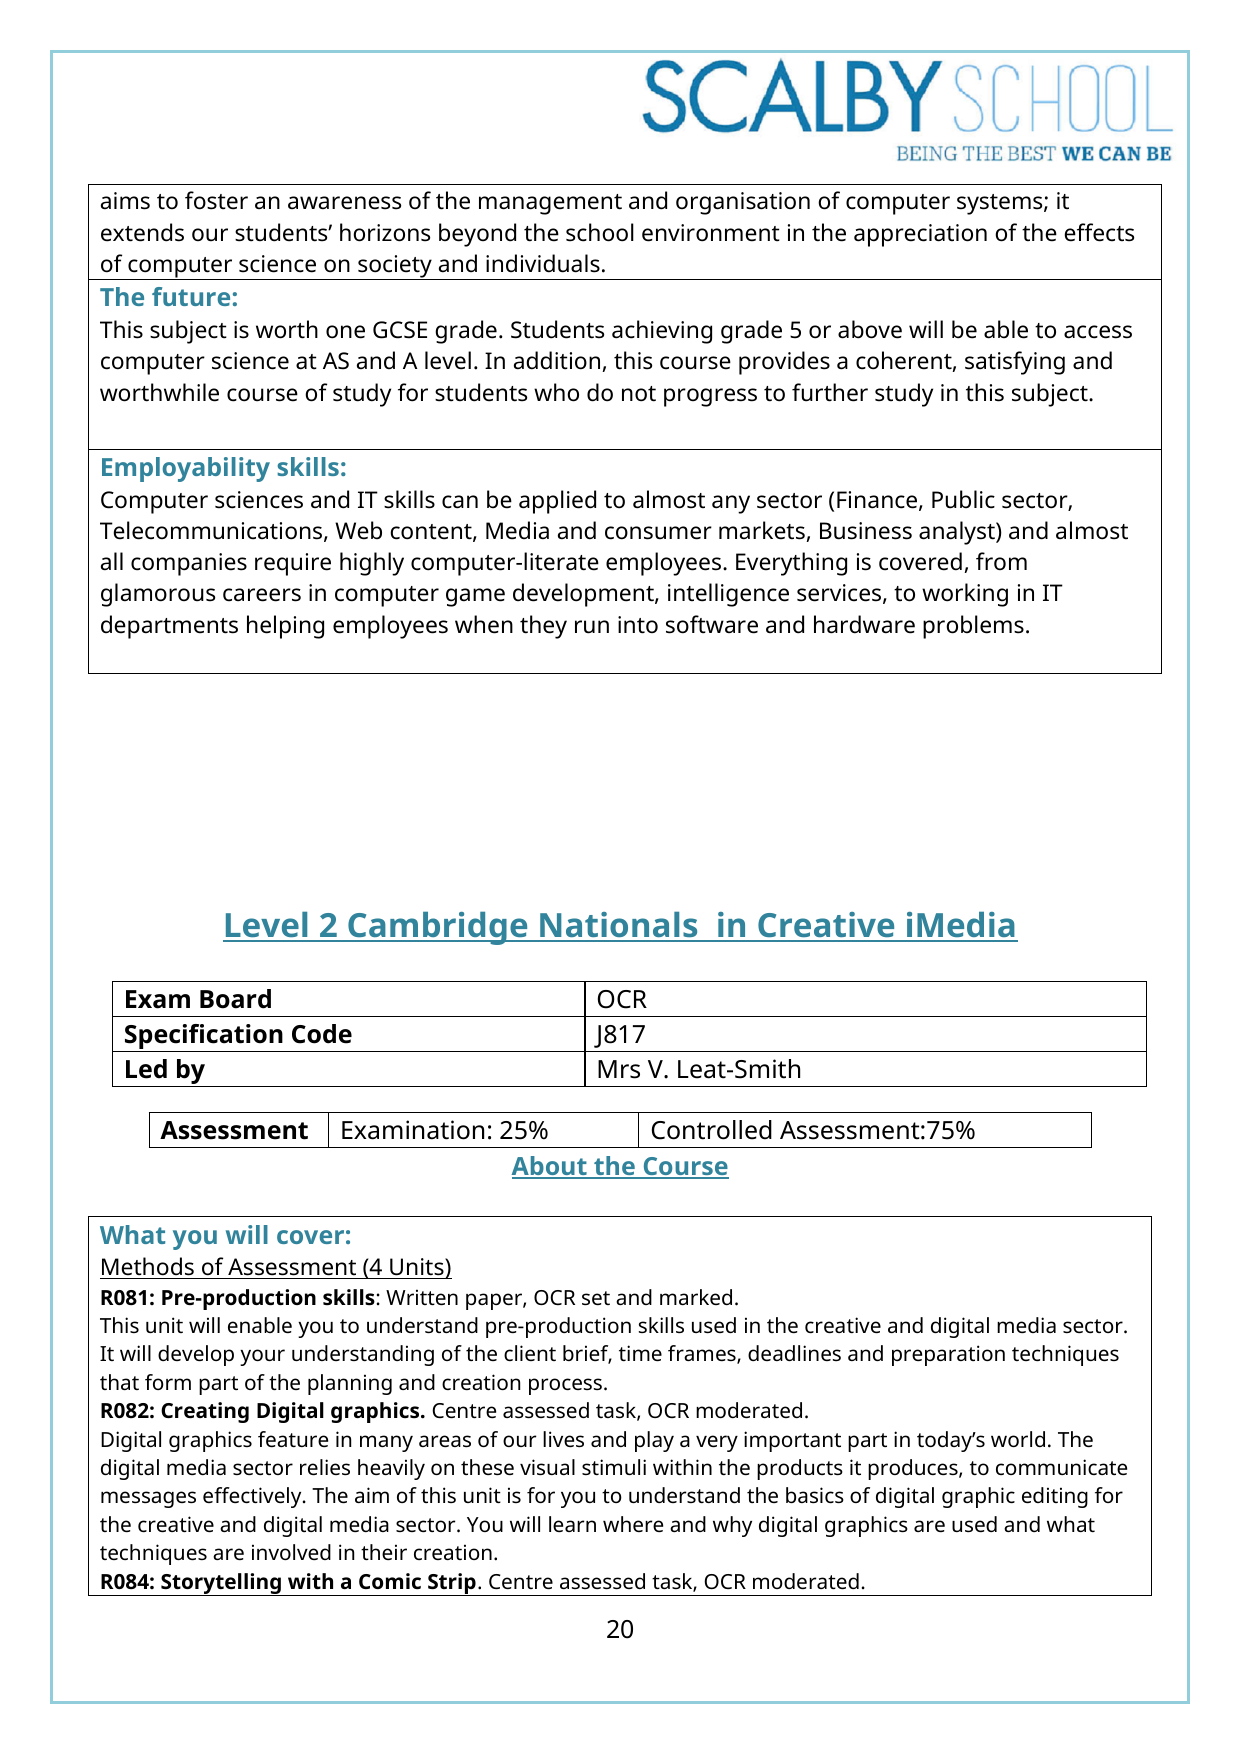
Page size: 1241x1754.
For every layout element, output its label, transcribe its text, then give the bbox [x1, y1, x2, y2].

table_cell J817 [586, 1017, 1146, 1051]
table_header Exam Board [113, 982, 584, 1016]
subtitle About the Course [112, 1121, 1128, 1182]
table_cell Employability skills: Computer sciences and IT skills can be applied to almost any sector (Finance, Public sector, Telecommunications, Web content, Media and consumer markets, Business analyst) and almost all companies require highly computer-literate employees. Everything is covered, from glamorous careers in computer game development, intelligence services, to working in IT departments helping employees when they run into software and hardware problems. [89, 450, 1161, 673]
table_cell Mrs V. Leat-Smith [586, 1052, 1146, 1086]
table_cell Specification Code [113, 1017, 584, 1051]
table_header Examination: 25% [329, 1113, 638, 1147]
table_cell The future: This subject is worth one GCSE grade. Students achieving grade 5 or above will be able to access computer science at AS and A level. In addition, this course provides a coherent, satisfying and worthwhile course of study for students who do not progress to further study in this subject. [89, 280, 1161, 448]
table_cell Led by [113, 1052, 584, 1086]
table_header Assessment [150, 1113, 328, 1147]
subtitle Level 2 Cambridge Nationals in Creative iMedia [112, 901, 1128, 947]
table_header OCR [586, 982, 1146, 1016]
picture [639, 53, 1186, 185]
table_header Controlled Assessment:75% [639, 1113, 1091, 1147]
